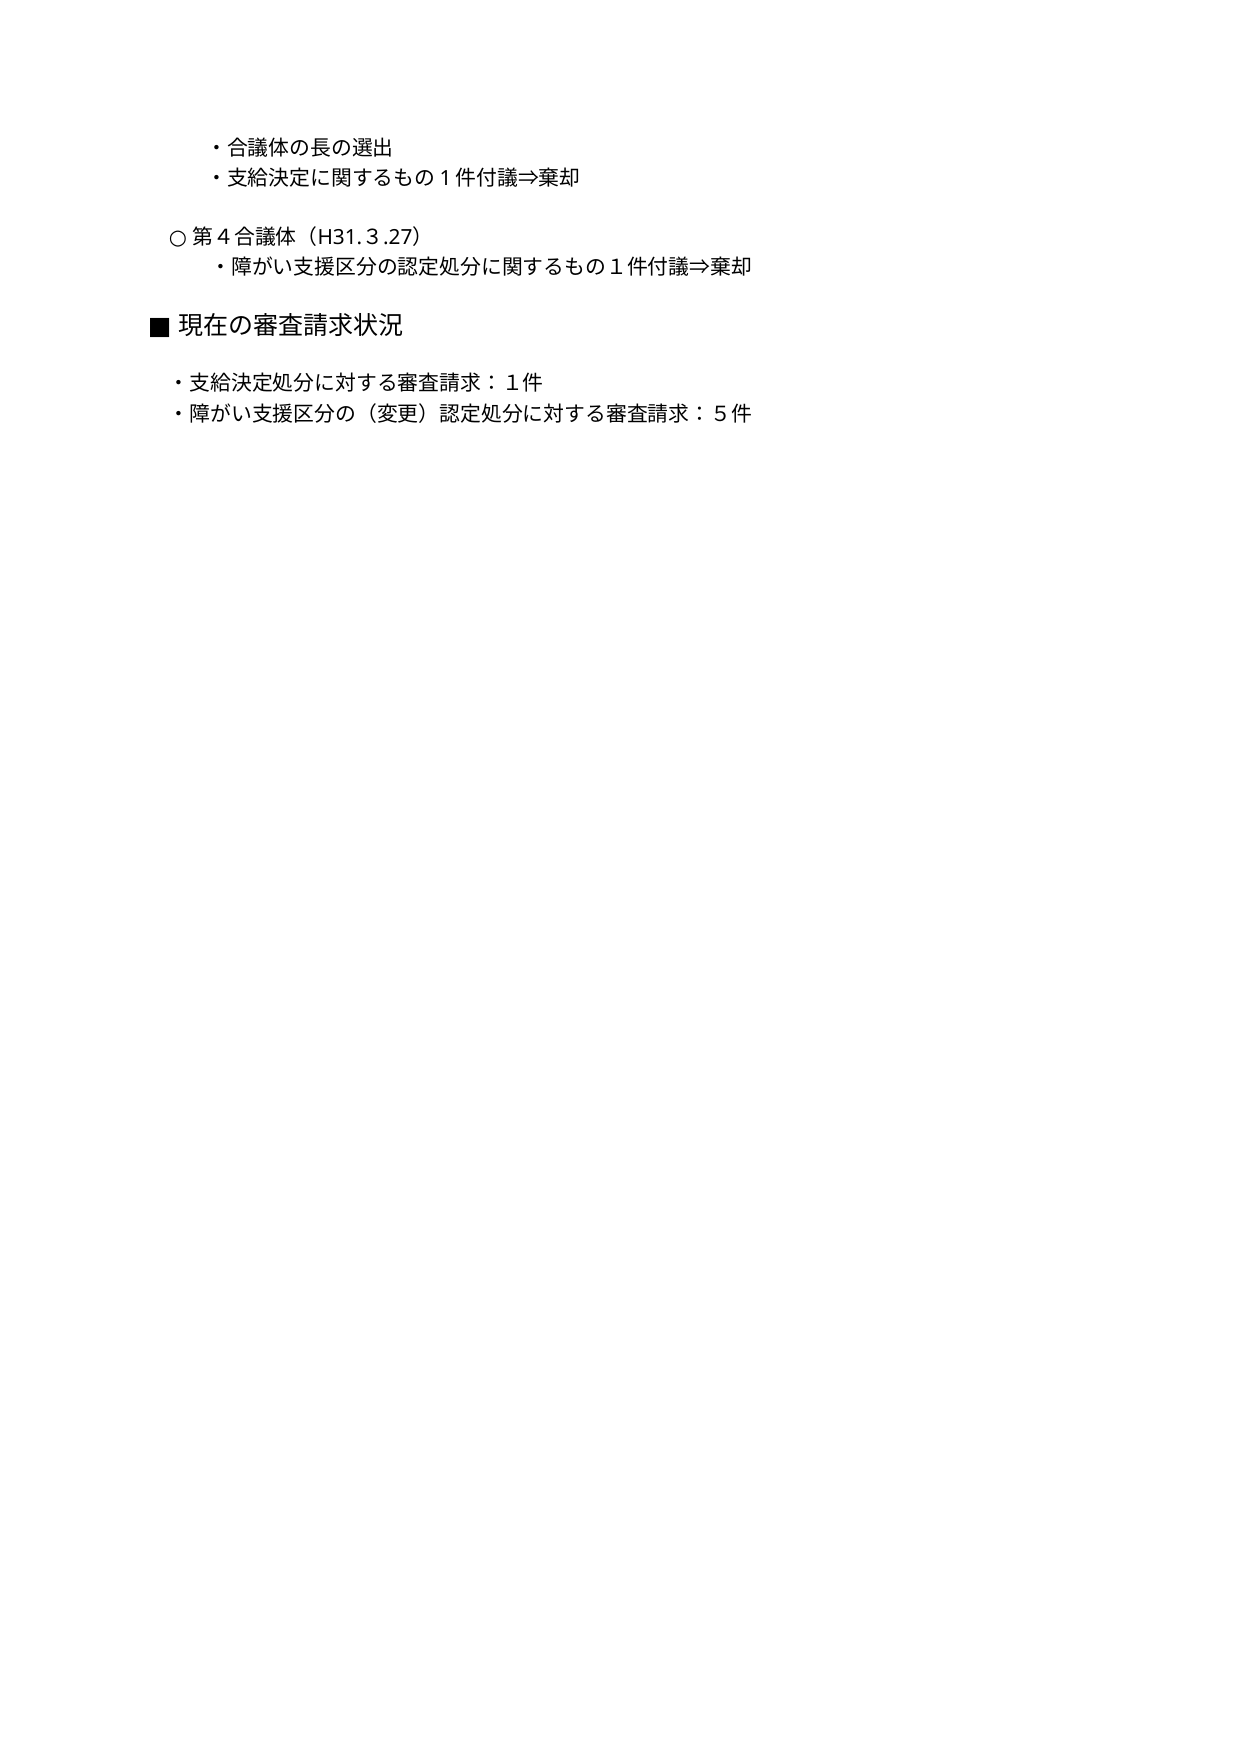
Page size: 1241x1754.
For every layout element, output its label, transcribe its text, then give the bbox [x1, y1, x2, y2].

text ■ 現在の審査請求状況 [148, 305, 1122, 342]
text ・障がい支援区分の認定処分に関するもの１件付議⇒棄却 [148, 250, 1122, 280]
text ・合議体の長の選出 [148, 131, 1122, 161]
text ○ 第４合議体（H31.３.27） [148, 220, 1122, 250]
text ・支給決定処分に対する審査請求：１件 [148, 367, 1122, 397]
text ・障がい支援区分の（変更）認定処分に対する審査請求：５件 [148, 397, 1122, 427]
text ・支給決定に関するもの1件付議⇒棄却 [148, 161, 1122, 191]
